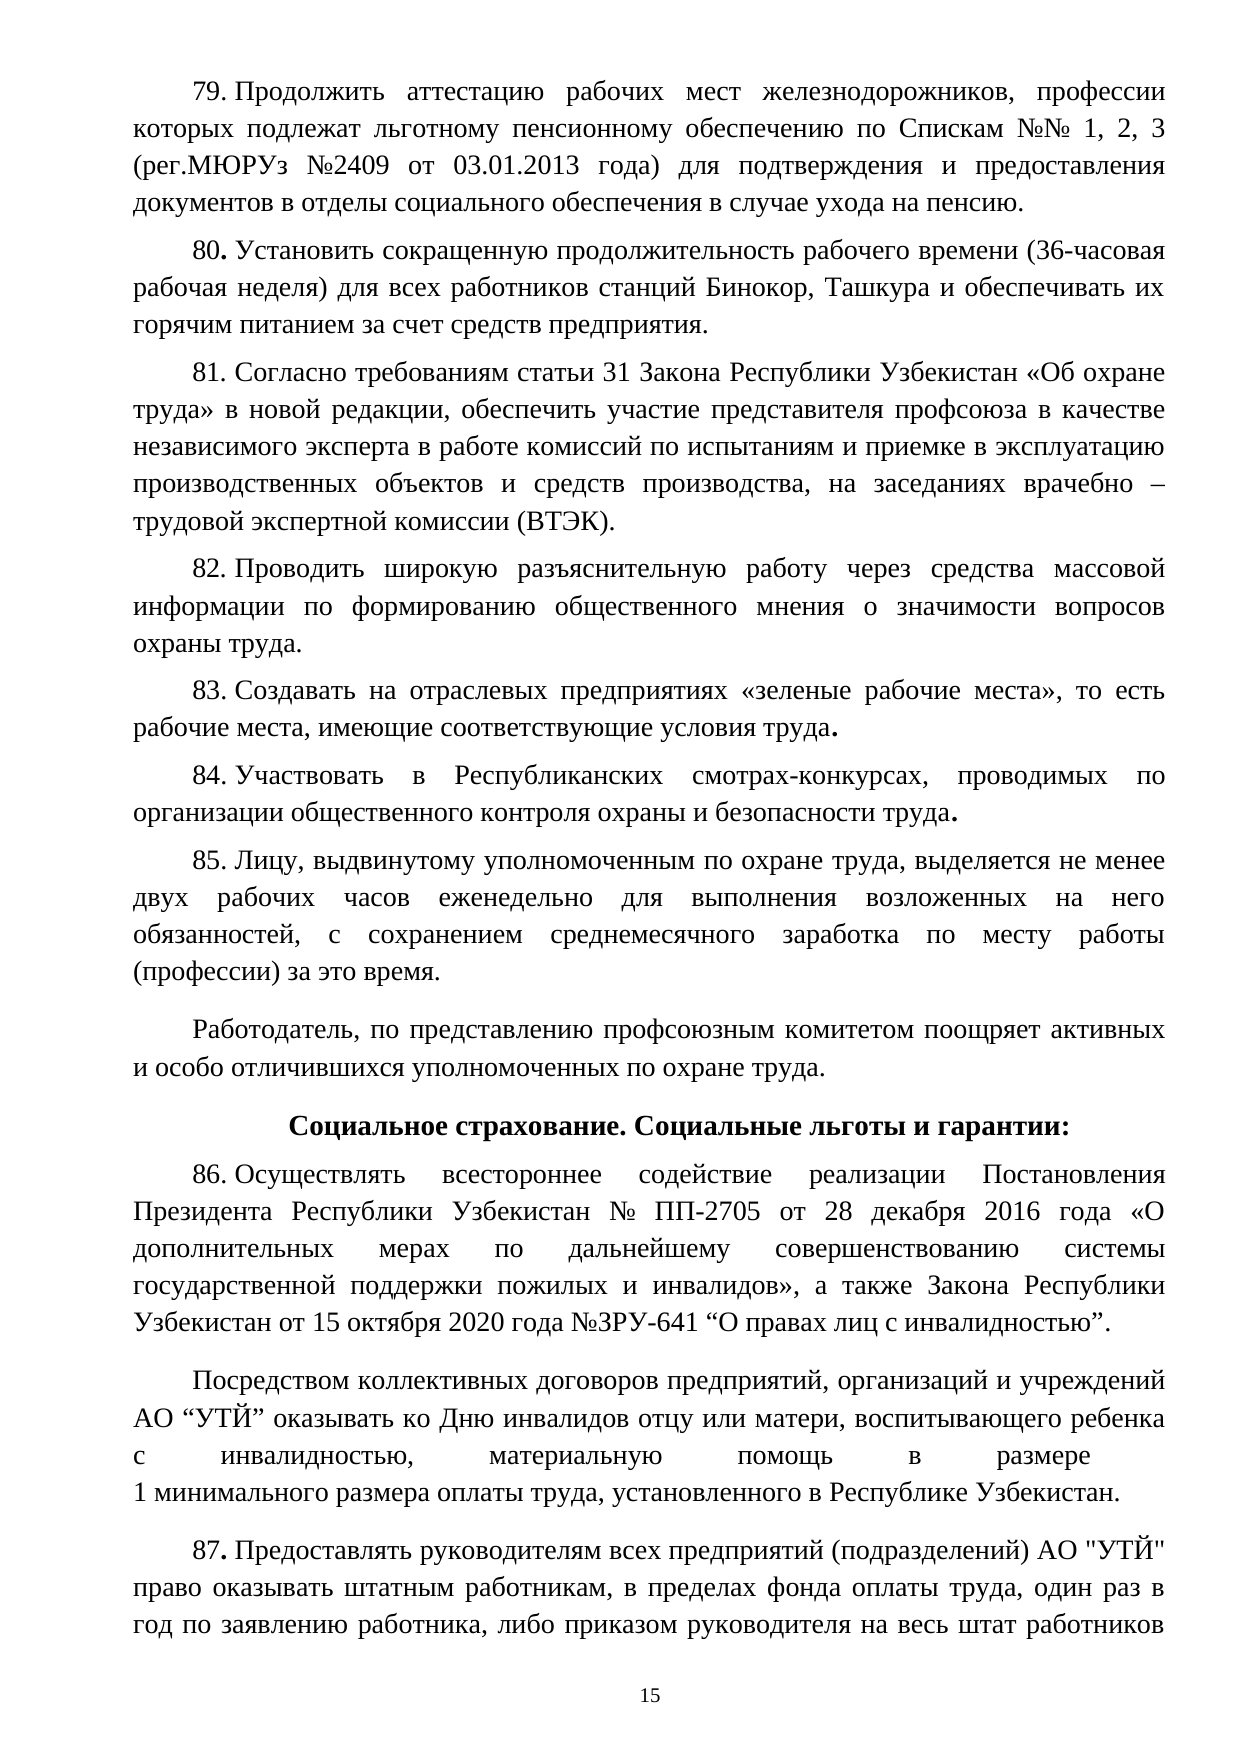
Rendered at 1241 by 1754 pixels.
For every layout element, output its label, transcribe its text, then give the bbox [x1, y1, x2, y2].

text 81. Согласно требованиям статьи 31 Закона Республики Узбекистан «Об охране труда» в новой редакции, обеспечить участие представителя профсоюза в качестве независимого эксперта в работе комиссий по испытаниям и приемке в эксплуатацию производственных объектов и средств производства, на заседаниях врачебно – трудовой экспертной комиссии (ВТЭК). [133, 355, 1167, 536]
text Посредством коллективных договоров предприятий, организаций и учреждений АО “УТЙ” оказывать ко Дню инвалидов отцу или матери, воспитывающего ребенка с инвалидностью, материальную помощь в размере 1 минимального размера оплаты труда, установленного в Республике Узбекистан. [133, 1363, 1167, 1507]
text 83. Создавать на отраслевых предприятиях «зеленые рабочие места», то есть рабочие места, имеющие соответствующие условия труда. [133, 673, 1167, 743]
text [133, 1533, 1167, 1640]
text 79. Продолжить аттестацию рабочих мест железнодорожников, профессии которых подлежат льготному пенсионному обеспечению по Спискам №№ 1, 2, 3 (рег.МЮРУз №2409 от 03.01.2013 года) для подтверждения и предоставления документов в отделы социального обеспечения в случае ухода на пенсию. [133, 74, 1167, 218]
text 82. Проводить широкую разъяснительную работу через средства массовой информации по формированию общественного мнения о значимости вопросов охраны труда. [133, 551, 1167, 658]
text 80. Установить сокращенную продолжительность рабочего времени (36-часовая рабочая неделя) для всех работников станций Бинокор, Ташкура и обеспечивать их горячим питанием за счет средств предприятия. [133, 233, 1167, 340]
text 86. Осуществлять всестороннее содействие реализации Постановления Президента Республики Узбекистан № ПП-2705 от 28 декабря 2016 года «О дополнительных мерах по дальнейшему совершенствованию системы государственной поддержки пожилых и инвалидов», а также Закона Республики Узбекистан от 15 октября 2020 года №ЗРУ-641 “О правах лиц с инвалидностью”. [133, 1157, 1167, 1338]
text 85. Лицу, выдвинутому уполномоченным по охране труда, выделяется не менее двух рабочих часов еженедельно для выполнения возложенных на него обязанностей, с сохранением среднемесячного заработка по месту работы (профессии) за это время. [133, 843, 1167, 987]
text Работодатель, по представлению профсоюзным комитетом поощряет активных и особо отличившихся уполномоченных по охране труда. [133, 1012, 1167, 1082]
text Социальное страхование. Социальные льготы и гарантии: [133, 1108, 1167, 1141]
text 84. Участвовать в Республиканских смотрах-конкурсах, проводимых по организации общественного контроля охраны и безопасности труда. [133, 758, 1167, 828]
